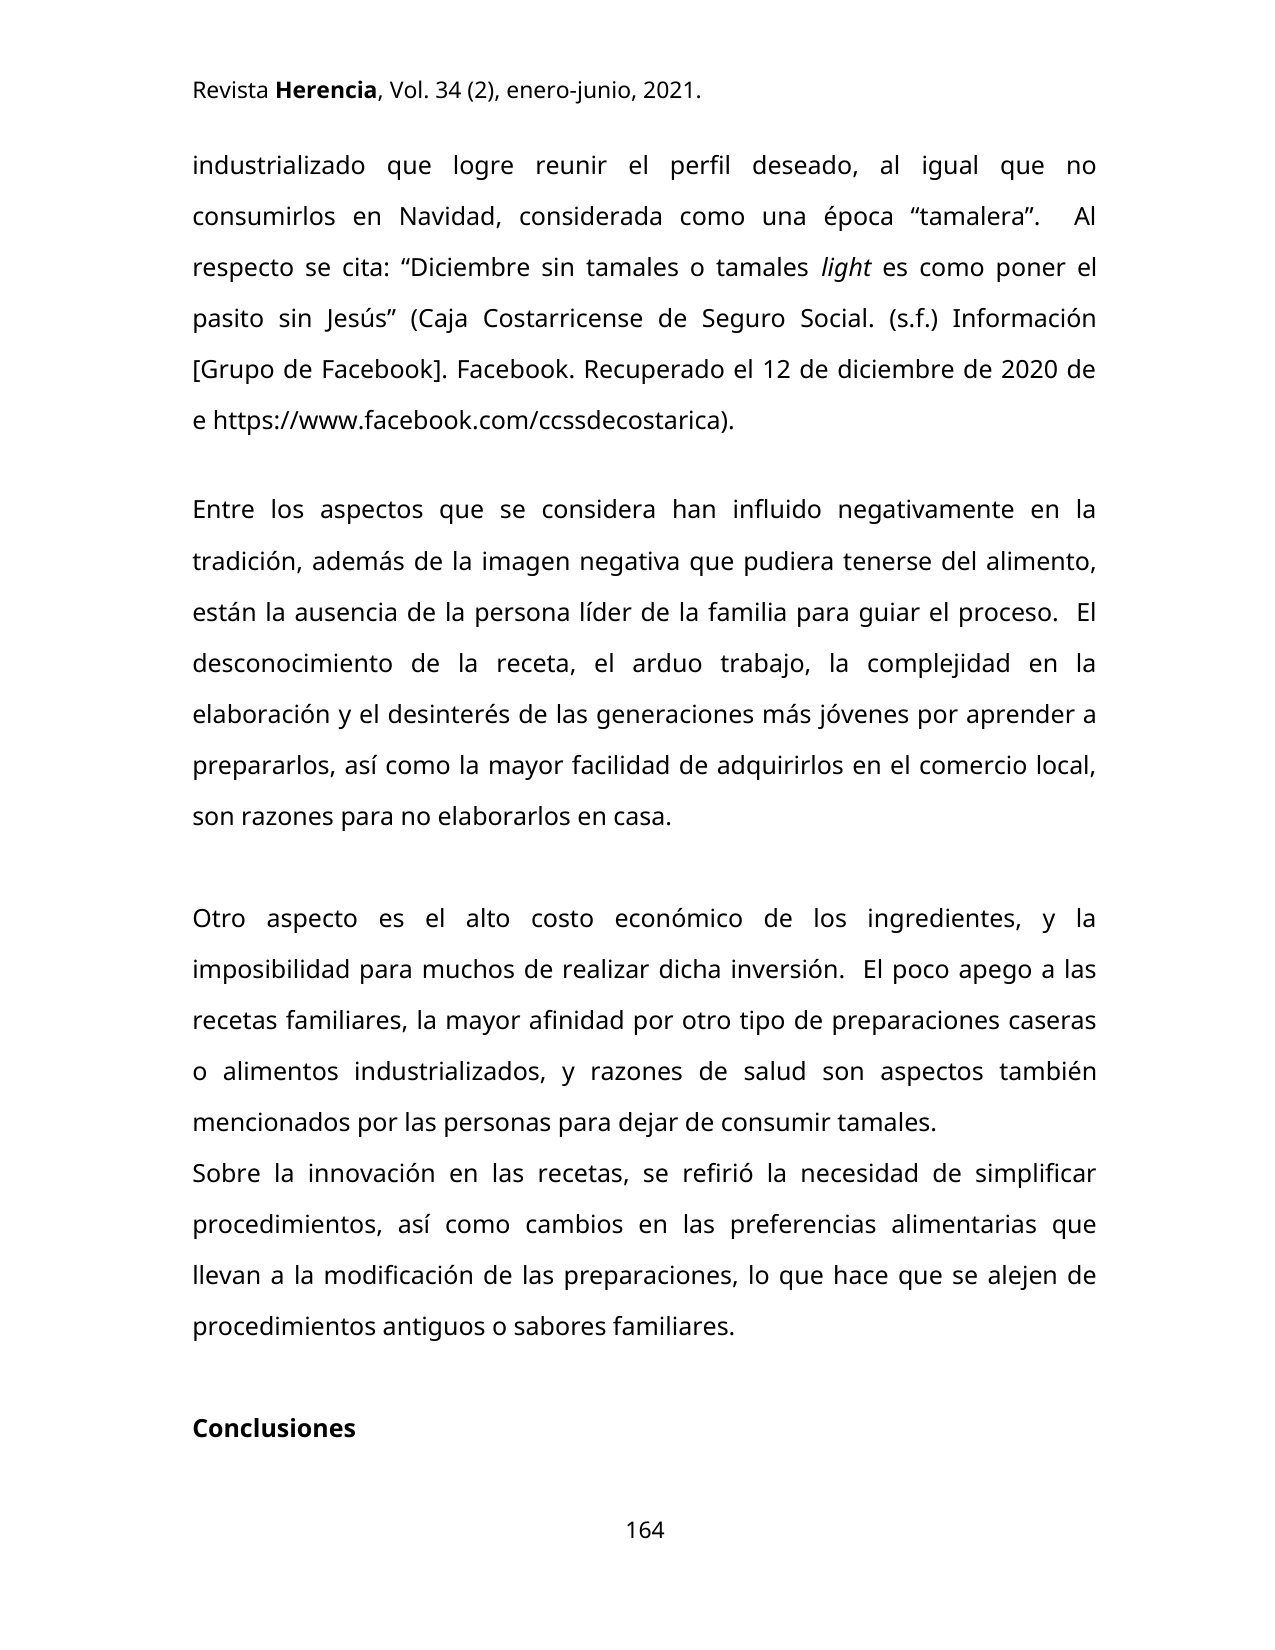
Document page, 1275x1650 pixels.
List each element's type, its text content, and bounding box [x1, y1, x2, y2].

text Sobre la innovación en las recetas, se refirió la necesidad de simplificar procedimientos, así como cambios en las preferencias alimentarias que llevan a la modificación de las preparaciones, lo que hace que se alejen de procedimientos antiguos o sabores familiares. [192, 1156, 1098, 1343]
text Entre los aspectos que se considera han influido negativamente en la tradición, además de la imagen negativa que pudiera tenerse del alimento, están la ausencia de la persona líder de la familia para guiar el proceso. El desconocimiento de la receta, el arduo trabajo, la complejidad en la elaboración y el desinterés de las generaciones más jóvenes por aprender a prepararlos, así como la mayor facilidad de adquirirlos en el comercio local, son razones para no elaborarlos en casa. [192, 492, 1098, 832]
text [192, 148, 1098, 437]
text Otro aspecto es el alto costo económico de los ingredientes, y la imposibilidad para muchos de realizar dicha inversión. El poco apego a las recetas familiares, la mayor afinidad por otro tipo de preparaciones caseras o alimentos industrializados, y razones de salud son aspectos también mencionados por las personas para dejar de consumir tamales. [192, 901, 1098, 1139]
text Conclusiones [192, 1411, 1098, 1445]
